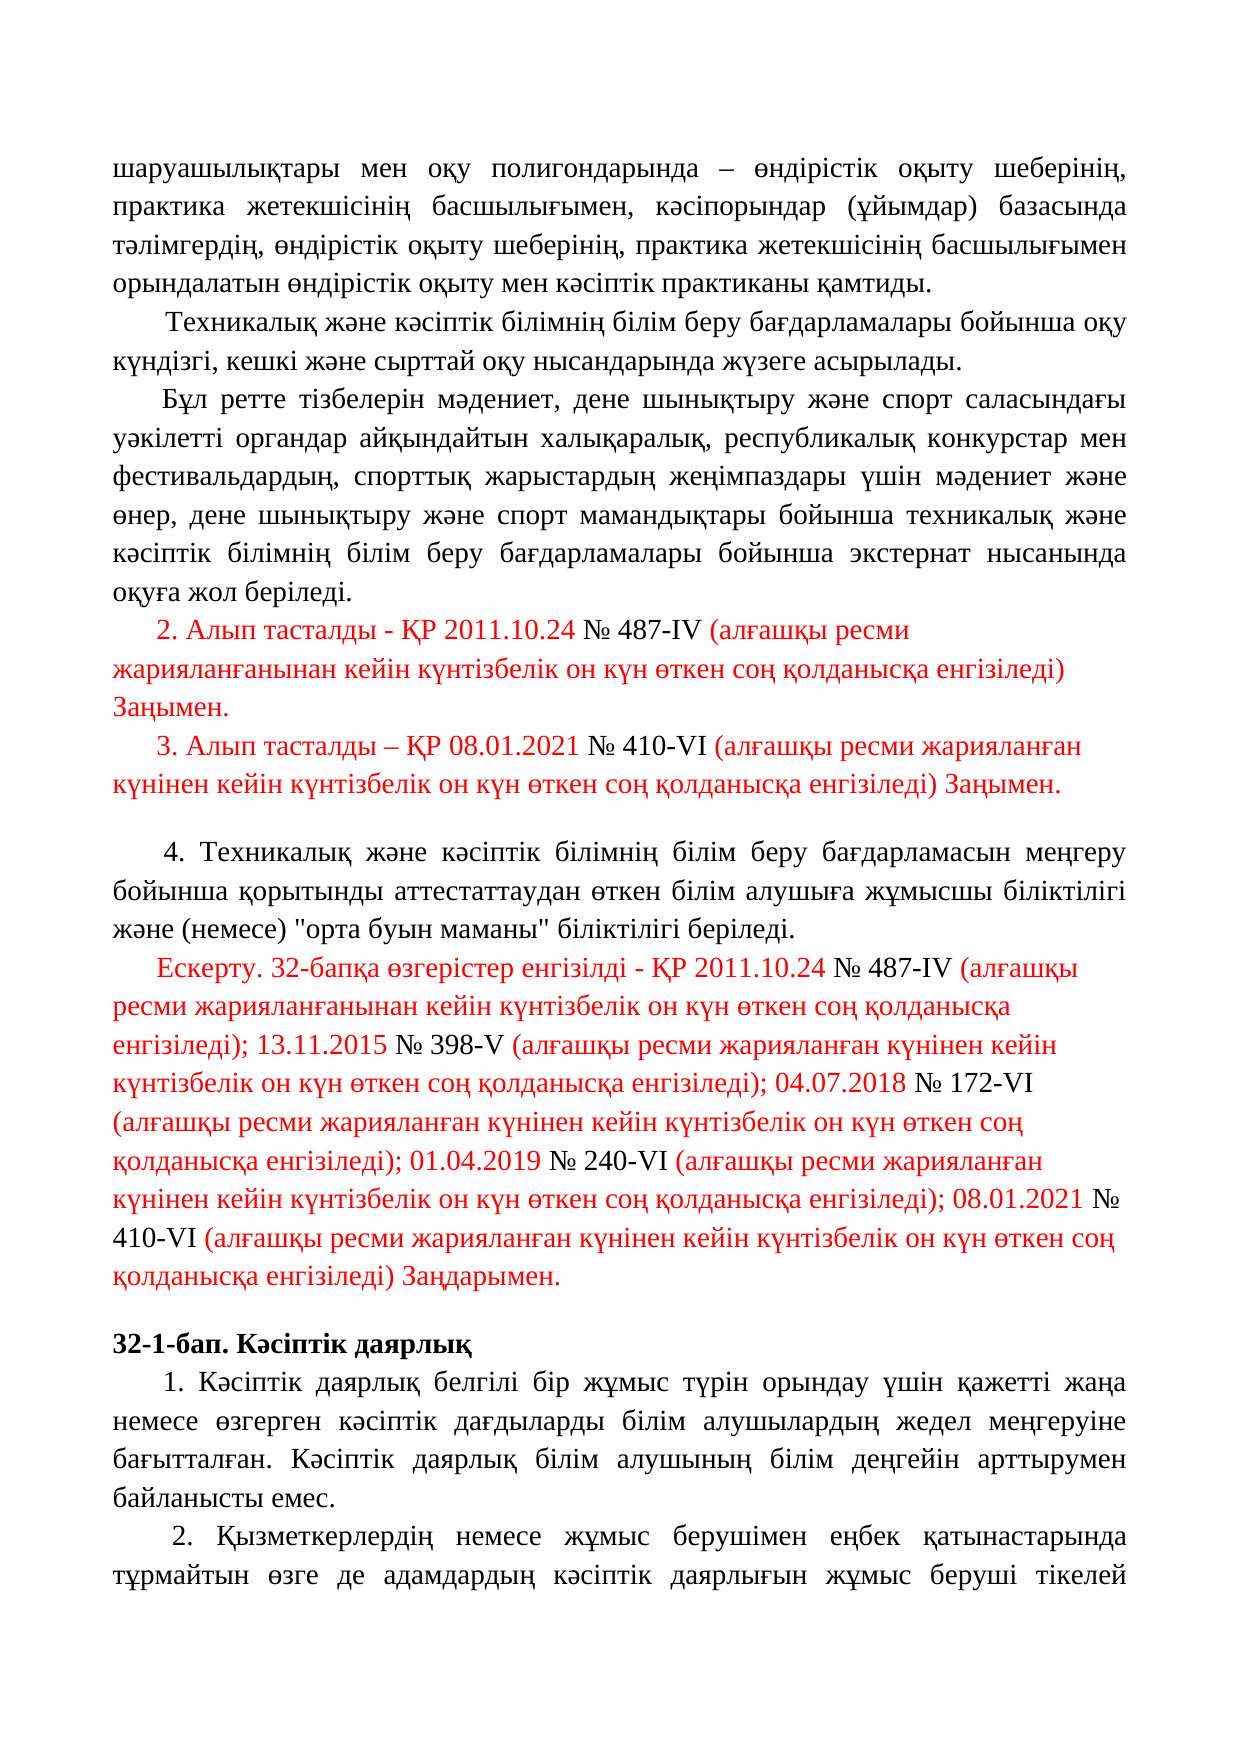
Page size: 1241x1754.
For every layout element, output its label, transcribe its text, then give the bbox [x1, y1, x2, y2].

text 32-1-бап. Кәсіптік даярлық [112, 1326, 1128, 1359]
text 1. Кәсіптік даярлық белгілі бір жұмыс түрін орындау үшін қажетті жаңа немесе өзгерген кәсіптік дағдыларды білім алушылардың жедел меңгеруіне бағытталған. Кәсіптік даярлық білім алушының білім деңгейін арттырумен байланысты емес. [112, 1364, 1128, 1513]
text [112, 150, 1128, 299]
text 4. Техникалық және кәсіптік білімнің білім беру бағдарламасын меңгеру бойынша қорытынды аттестаттаудан өткен білім алушыға жұмысшы біліктілігі және (немесе) "орта буын маманы" біліктілігі беріледі. [112, 834, 1128, 945]
text Ескерту. 32-бапқа өзгерістер енгізілді - ҚР 2011.10.24 № 487-ІV (алғашқы ресми жарияланғанынан кейін күнтiзбелiк он күн өткен соң қолданысқа енгiзiледi); 13.11.2015 № 398-V (алғашқы ресми жарияланған күнінен кейін күнтізбелік он күн өткен соң қолданысқа енгізіледі); 04.07.2018 № 172-VІ (алғашқы ресми жарияланған күнінен кейін күнтiзбелiк он күн өткен соң қолданысқа енгiзiледi); 01.04.2019 № 240-VI (алғашқы ресми жарияланған күнінен кейін күнтізбелік он күн өткен соң қолданысқа енгізіледі); 08.01.2021 № 410-VI (алғашқы ресми жарияланған күнінен кейін күнтізбелік он күн өткен соң қолданысқа енгізіледі) Заңдарымен. [112, 950, 1128, 1322]
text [112, 1518, 1128, 1591]
text Техникалық және кәсіптік білімнің білім беру бағдарламалары бойынша оқу күндізгі, кешкі және сырттай оқу нысандарында жүзеге асырылады. [112, 304, 1128, 376]
text 2. Алып тасталды - ҚР 2011.10.24 № 487-ІV (алғашқы ресми жарияланғанынан кейін күнтiзбелiк он күн өткен соң қолданысқа енгiзiледi) Заңымен. 3. Алып тасталды – ҚР 08.01.2021 № 410-VI (алғашқы ресми жарияланған күнінен кейін күнтізбелік он күн өткен соң қолданысқа енгізіледі) Заңымен. [112, 612, 1128, 830]
text Бұл ретте тізбелерін мәдениет, дене шынықтыру және спорт саласындағы уәкілетті органдар айқындайтын халықаралық, республикалық конкурстар мен фестивальдардың, спорттық жарыстардың жеңімпаздары үшін мәдениет және өнер, дене шынықтыру және спорт мамандықтары бойынша техникалық және кәсіптік білімнің білім беру бағдарламалары бойынша экстернат нысанында оқуға жол беріледі. [112, 381, 1128, 607]
